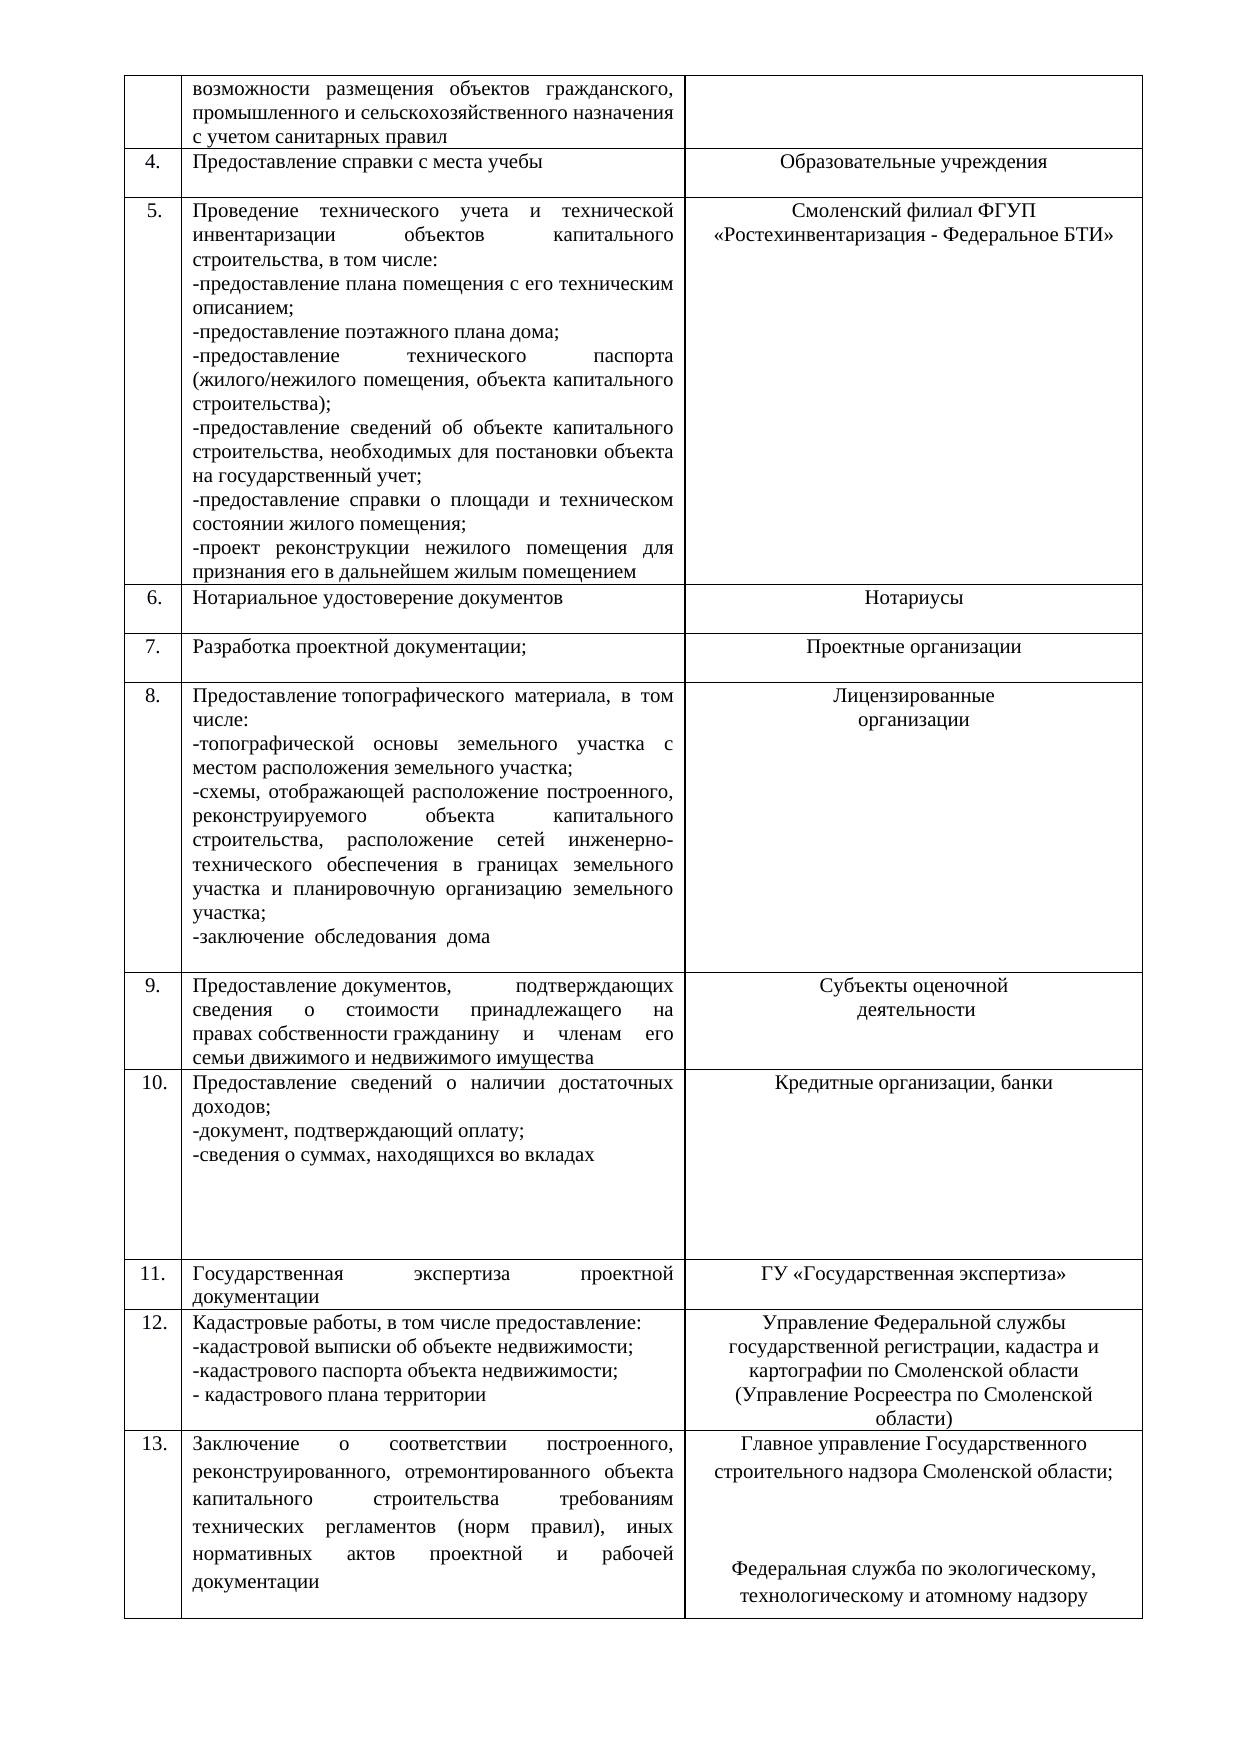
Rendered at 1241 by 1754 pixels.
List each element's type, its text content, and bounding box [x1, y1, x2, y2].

table_cell Смоленский филиал ФГУП «Ростехинвентаризация - Федеральное БТИ» [686, 198, 1142, 584]
table_cell 4. [125, 149, 181, 197]
table_cell Управление Федеральной службы государственной регистрации, кадастра и картографии по Смоленской области (Управление Росреестра по Смоленской области) [686, 1310, 1142, 1430]
table_cell 12. [125, 1310, 181, 1430]
table_cell 5. [125, 198, 181, 584]
table_cell 9. [125, 973, 181, 1069]
table_cell Лицензированные организации [686, 683, 1142, 972]
table_cell 13. [125, 1431, 181, 1618]
table_cell 6. [125, 585, 181, 633]
table_cell 3. [125, 76, 181, 148]
table_cell Предоставление сведений о наличии достаточных доходов; -документ, подтверждающий оплату; -сведения о суммах, находящихся во вкладах [182, 1070, 684, 1259]
table_cell Предоставление справки с места учебы [182, 149, 684, 197]
table_cell Проведение технического учета и технической инвентаризации объектов капитального строительства, в том числе: -предоставление плана помещения с его техническим описанием; -предоставление поэтажного плана дома; -предоставление технического паспорта (жилого/нежилого помещения, объекта капитального строительства); -предоставление сведений об объекте капитального строительства, необходимых для постановки объекта на государственный учет; -предоставление справки о площади и техническом состоянии жилого помещения; -проект реконструкции нежилого помещения для признания его в дальнейшем жилым помещением [182, 198, 684, 584]
table_cell ГУ «Государственная экспертиза» [686, 1260, 1142, 1308]
table_cell Образовательные учреждения [686, 149, 1142, 197]
table_cell Разработка проектной документации; [182, 634, 684, 682]
table_cell 10. [125, 1070, 181, 1259]
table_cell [686, 1431, 1142, 1618]
table_cell Нотариальное удостоверение документов [182, 585, 684, 633]
table_cell Кредитные организации, банки [686, 1070, 1142, 1259]
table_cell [182, 76, 684, 148]
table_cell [686, 76, 1142, 148]
table_cell Государственная экспертиза проектной документации [182, 1260, 684, 1308]
table_cell 7. [125, 634, 181, 682]
table_cell Проектные организации [686, 634, 1142, 682]
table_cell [182, 1431, 684, 1618]
table_cell Предоставление топографического материала, в том числе: -топографической основы земельного участка с местом расположения земельного участка; -схемы, отображающей расположение построенного, реконструируемого объекта капитального строительства, расположение сетей инженерно-технического обеспечения в границах земельного участка и планировочную организацию земельного участка; -заключение обследования дома [182, 683, 684, 972]
table_cell Предоставление документов, подтверждающих сведения о стоимости принадлежащего на правах собственности гражданину и членам его семьи движимого и недвижимого имущества [182, 973, 684, 1069]
table_cell Нотариусы [686, 585, 1142, 633]
table_cell 11. [125, 1260, 181, 1308]
table_cell Субъекты оценочной деятельности [686, 973, 1142, 1069]
table_cell Кадастровые работы, в том числе предоставление: -кадастровой выписки об объекте недвижимости; -кадастрового паспорта объекта недвижимости; - кадастрового плана территории [182, 1310, 684, 1430]
table_cell 8. [125, 683, 181, 972]
